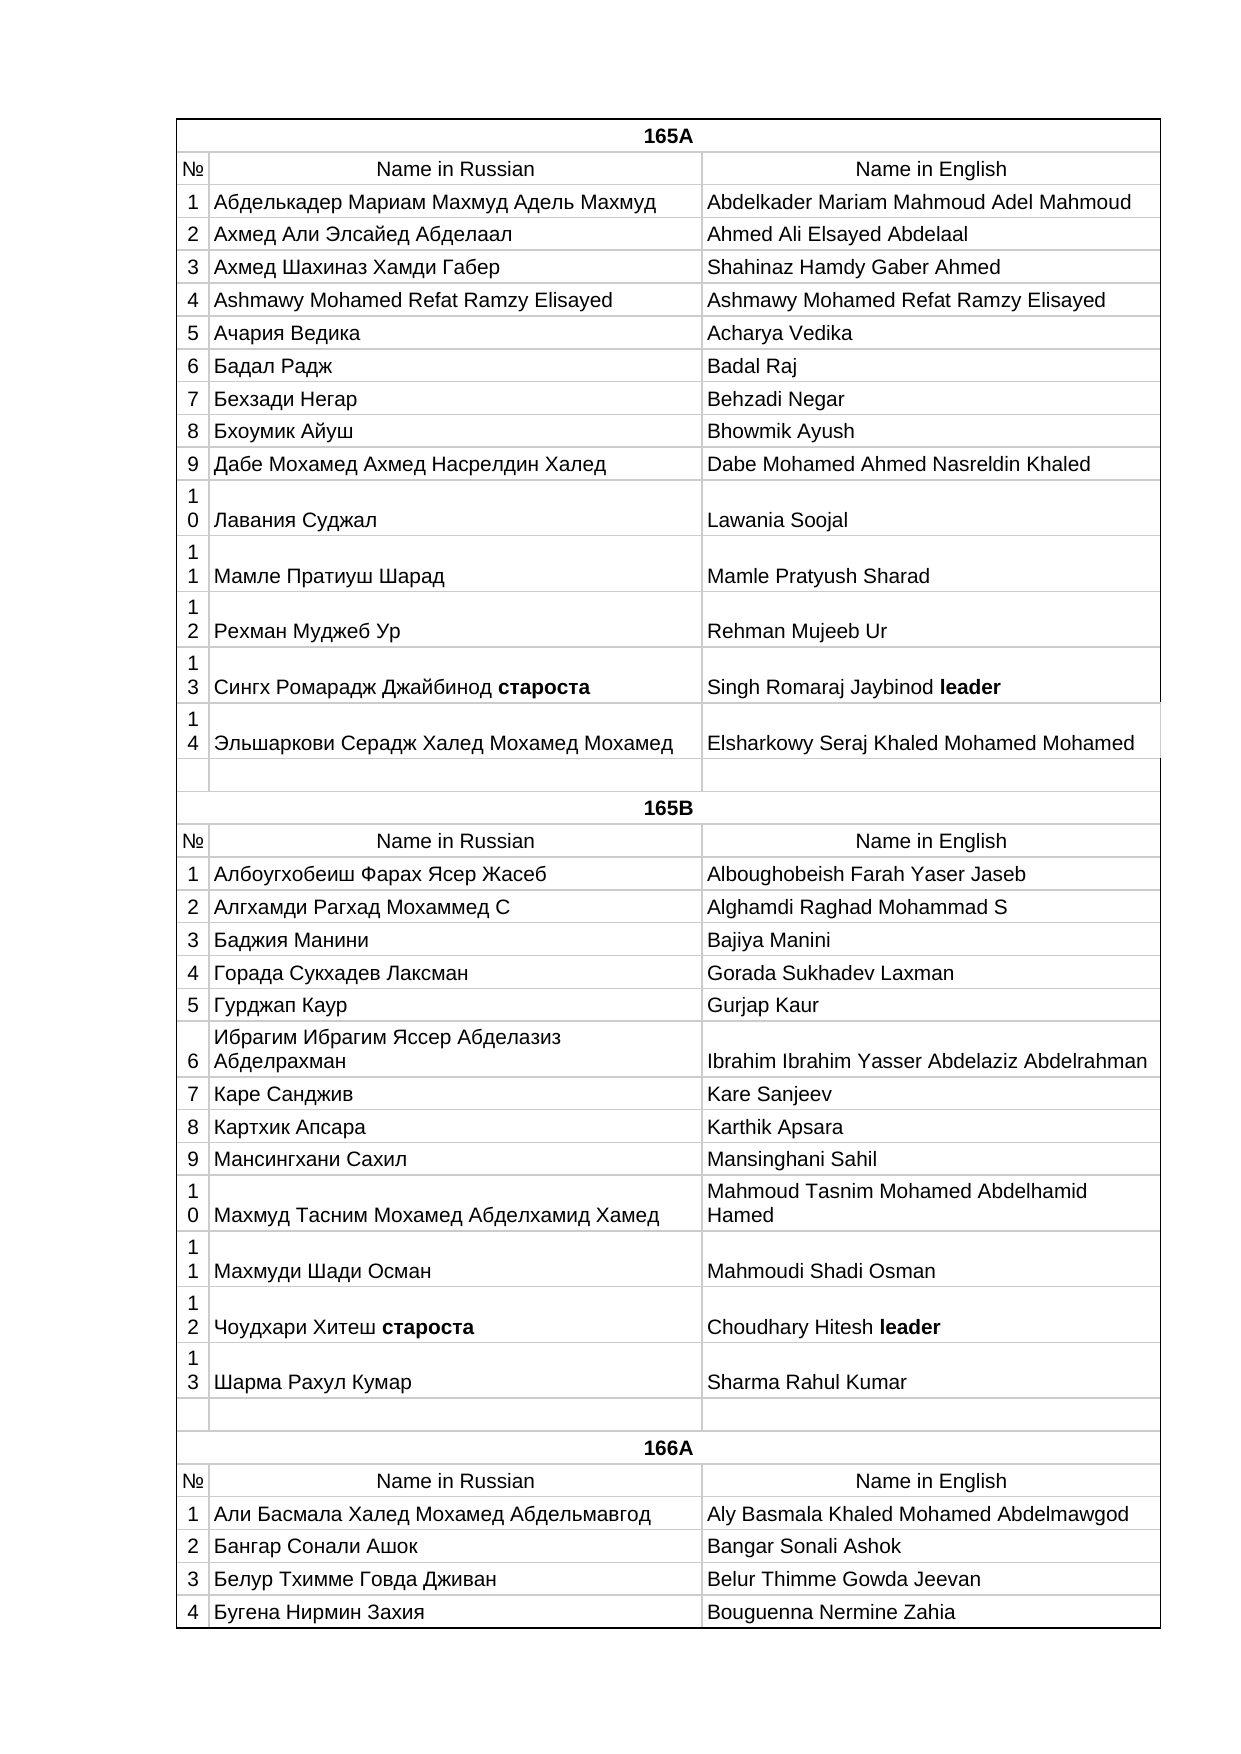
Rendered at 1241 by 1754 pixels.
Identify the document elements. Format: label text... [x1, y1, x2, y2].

table_cell 11 [177, 536, 208, 591]
table_cell Gurjap Kaur [703, 989, 1160, 1020]
table_cell 1 [177, 185, 208, 217]
table_cell Ashmawy Mohamed Refat Ramzy Elisayed [703, 284, 1160, 315]
table_cell Name in English [703, 825, 1160, 856]
table_cell Ahmed Ali Elsayed Abdelaal [703, 218, 1160, 249]
table_cell Choudhary Hitesh leader [703, 1287, 1160, 1342]
table_cell 8 [177, 1110, 208, 1142]
table_cell Karthik Apsara [703, 1110, 1160, 1142]
table_cell Ashmawy Mohamed Refat Ramzy Elisayed [210, 284, 701, 315]
table_cell [703, 1399, 1160, 1430]
table_cell Горада Сукхадев Лаксман [210, 956, 701, 987]
table_cell 13 [177, 1343, 208, 1397]
table_cell Abdelkader Mariam Mahmoud Adel Mahmoud [703, 185, 1160, 217]
table_cell Acharya Vedika [703, 317, 1160, 348]
table_cell Lawania Soojal [703, 481, 1160, 535]
table_cell Баджия Манини [210, 923, 701, 954]
table_cell Name in Russian [210, 1465, 701, 1496]
table_cell Gorada Sukhadev Laxman [703, 956, 1160, 987]
table_cell 2 [177, 891, 208, 922]
table_cell 14 [177, 704, 208, 758]
table_cell 9 [177, 1143, 208, 1174]
table_cell Албоугхобеиш Фарах Ясер Жасеб [210, 858, 701, 889]
table_cell 3 [177, 923, 208, 954]
table_cell 7 [177, 1078, 208, 1109]
table_cell Name in English [703, 1465, 1160, 1496]
table_cell 11 [177, 1232, 208, 1286]
table_cell 12 [177, 1287, 208, 1342]
table_cell Мамле Пратиуш Шарад [210, 536, 701, 591]
table_cell Махмуди Шади Осман [210, 1232, 701, 1286]
table_cell Ibrahim Ibrahim Yasser Abdelaziz Abdelrahman [703, 1022, 1160, 1076]
table_cell Bhowmik Ayush [703, 415, 1160, 446]
table_cell Bouguenna Nermine Zahia [703, 1596, 1160, 1627]
table_cell Dabe Mohamed Ahmed Nasreldin Khaled [703, 448, 1160, 479]
table_cell Бангар Сонали Ашок [210, 1530, 701, 1561]
table_header 165A [177, 120, 1160, 151]
table_cell [703, 759, 1160, 791]
table_cell № [177, 1465, 208, 1496]
table_cell Рехман Муджеб Ур [210, 592, 701, 646]
table_cell 9 [177, 448, 208, 479]
table_cell 10 [177, 1176, 208, 1230]
table_cell 5 [177, 317, 208, 348]
table_cell 7 [177, 382, 208, 413]
table_cell Шарма Рахул Кумар [210, 1343, 701, 1397]
table_cell Name in English [703, 153, 1160, 184]
table_cell Behzadi Negar [703, 382, 1160, 413]
table_cell Rehman Mujeeb Ur [703, 592, 1160, 646]
table_cell № [177, 825, 208, 856]
table_cell № [177, 153, 208, 184]
table_cell Mahmoud Tasnim Mohamed Abdelhamid Hamed [703, 1176, 1160, 1230]
table_cell Ахмед Али Элсайед Абделаал [210, 218, 701, 249]
table_cell Белур Тхимме Говда Дживан [210, 1563, 701, 1594]
table_cell Alghamdi Raghad Mohammad S [703, 891, 1160, 922]
table_cell Name in Russian [210, 825, 701, 856]
table_cell Лавания Суджал [210, 481, 701, 535]
table_cell 8 [177, 415, 208, 446]
table_cell 3 [177, 251, 208, 282]
table_cell Shahinaz Hamdy Gaber Ahmed [703, 251, 1160, 282]
table_cell Абделькадер Мариам Махмуд Адель Махмуд [210, 185, 701, 217]
table_cell Эльшаркови Серадж Халед Мохамед Мохамед [210, 704, 701, 758]
table_cell Kare Sanjeev [703, 1078, 1160, 1109]
table_cell Бадал Радж [210, 350, 701, 381]
table_cell Sharma Rahul Kumar [703, 1343, 1160, 1397]
table_cell [210, 759, 701, 791]
table_cell 4 [177, 1596, 208, 1627]
table_cell Махмуд Тасним Мохамед Абделхамид Хамед [210, 1176, 701, 1230]
table_cell 6 [177, 350, 208, 381]
table_cell Badal Raj [703, 350, 1160, 381]
table_cell Bajiya Manini [703, 923, 1160, 954]
table_cell Ибрагим Ибрагим Яссер Абделазиз Абделрахман [210, 1022, 701, 1076]
table_cell Singh Romaraj Jaybinod leader [703, 648, 1160, 702]
table_cell Mahmoudi Shadi Osman [703, 1232, 1160, 1286]
table_cell Elsharkowy Seraj Khaled Mohamed Mohamed [703, 704, 1160, 758]
table_cell 6 [177, 1022, 208, 1076]
table_cell Дабе Мохамед Ахмед Насрелдин Халед [210, 448, 701, 479]
table_cell [210, 1399, 701, 1430]
table_cell Картхик Апсара [210, 1110, 701, 1142]
table_cell Mamle Pratyush Sharad [703, 536, 1160, 591]
table_cell Али Басмала Халед Мохамед Абдельмавгод [210, 1497, 701, 1528]
table_cell Бехзади Негар [210, 382, 701, 413]
table_cell 2 [177, 1530, 208, 1561]
table_cell 12 [177, 592, 208, 646]
table_cell 3 [177, 1563, 208, 1594]
table_cell Ахмед Шахиназ Хамди Габер [210, 251, 701, 282]
table_cell Алгхамди Рагхад Мохаммед С [210, 891, 701, 922]
table_cell 165B [177, 792, 1160, 823]
table_cell 10 [177, 481, 208, 535]
table_cell 2 [177, 218, 208, 249]
table_cell 4 [177, 956, 208, 987]
table_cell Ачария Ведика [210, 317, 701, 348]
table_cell Чоудхари Хитеш староста [210, 1287, 701, 1342]
table_cell 5 [177, 989, 208, 1020]
table_cell Гурджап Каур [210, 989, 701, 1020]
table_cell Aly Basmala Khaled Mohamed Abdelmawgod [703, 1497, 1160, 1528]
table_cell [177, 1399, 208, 1430]
table_cell Мансингхани Сахил [210, 1143, 701, 1174]
table_cell Mansinghani Sahil [703, 1143, 1160, 1174]
table_cell Belur Thimme Gowda Jeevan [703, 1563, 1160, 1594]
table_cell Каре Санджив [210, 1078, 701, 1109]
table_cell 1 [177, 1497, 208, 1528]
table_cell 1 [177, 858, 208, 889]
table_cell Сингх Ромарадж Джайбинод староста [210, 648, 701, 702]
table_cell 166A [177, 1432, 1160, 1463]
table_cell Alboughobeish Farah Yaser Jaseb [703, 858, 1160, 889]
table_cell Бугена Нирмин Захия [210, 1596, 701, 1627]
table_cell Name in Russian [210, 153, 701, 184]
table_cell [177, 759, 208, 791]
table_cell Bangar Sonali Ashok [703, 1530, 1160, 1561]
table_cell 4 [177, 284, 208, 315]
table_cell Бхоумик Айуш [210, 415, 701, 446]
table_cell 13 [177, 648, 208, 702]
